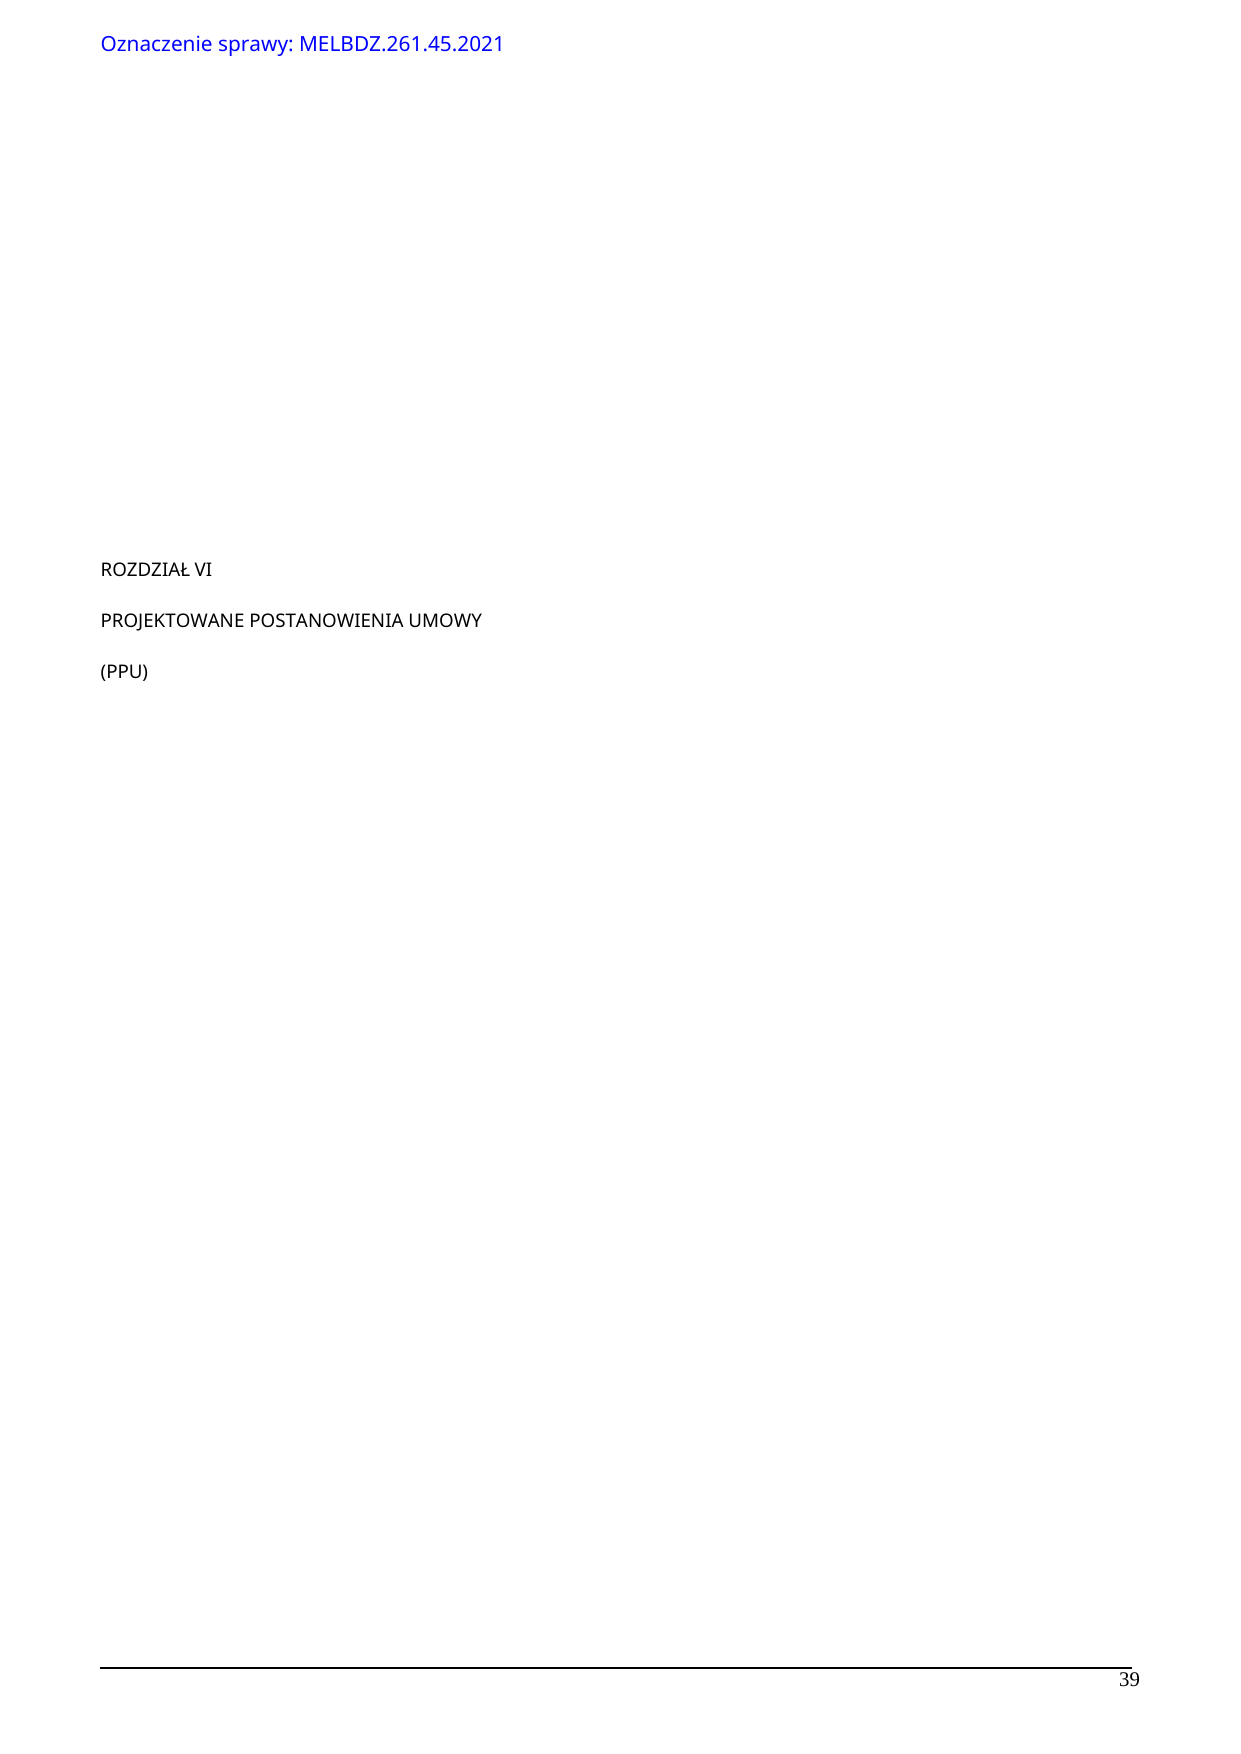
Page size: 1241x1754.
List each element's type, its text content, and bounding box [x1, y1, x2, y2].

text ROZDZIAŁ VI [100, 556, 1140, 582]
text (PPU) [100, 658, 1140, 684]
text PROJEKTOWANE POSTANOWIENIA UMOWY [100, 607, 1140, 633]
